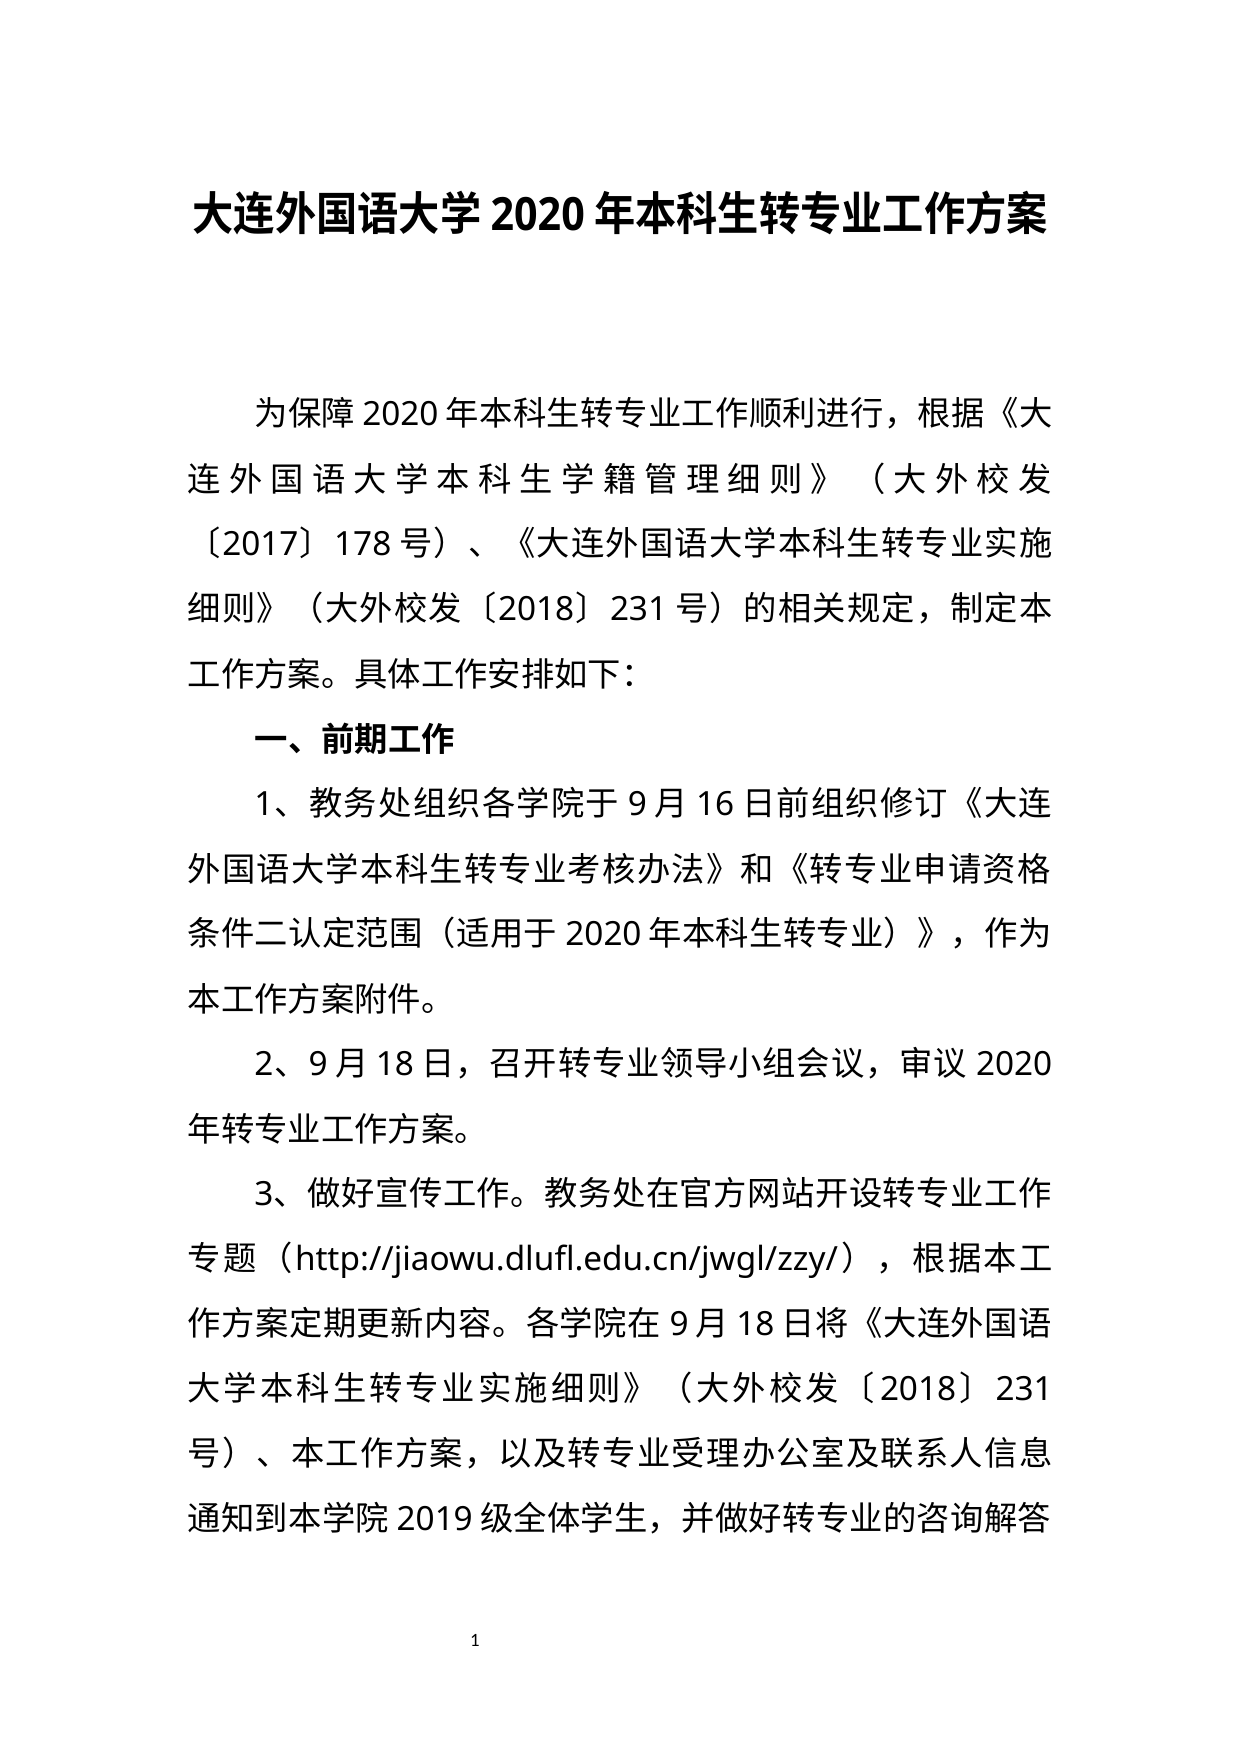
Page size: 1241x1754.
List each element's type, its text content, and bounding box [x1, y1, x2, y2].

text 1、教务处组织各学院于9月16日前组织修订《大连外国语大学本科生转专业考核办法》和《转专业申请资格条件二认定范围（适用于2020年本科生转专业）》，作为本工作方案附件。 [187, 769, 1053, 1029]
text 大连外国语大学2020年本科生转专业工作方案 [187, 162, 1053, 259]
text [187, 1159, 1053, 1549]
text 2、9月18日，召开转专业领导小组会议，审议2020年转专业工作方案。 [187, 1029, 1053, 1159]
text 一、前期工作 [187, 704, 1053, 769]
text 为保障2020年本科生转专业工作顺利进行，根据《大连外国语大学本科生学籍管理细则》（大外校发〔2017〕178号）、《大连外国语大学本科生转专业实施细则》（大外校发〔2018〕231号）的相关规定，制定本工作方案。具体工作安排如下： [187, 379, 1053, 704]
